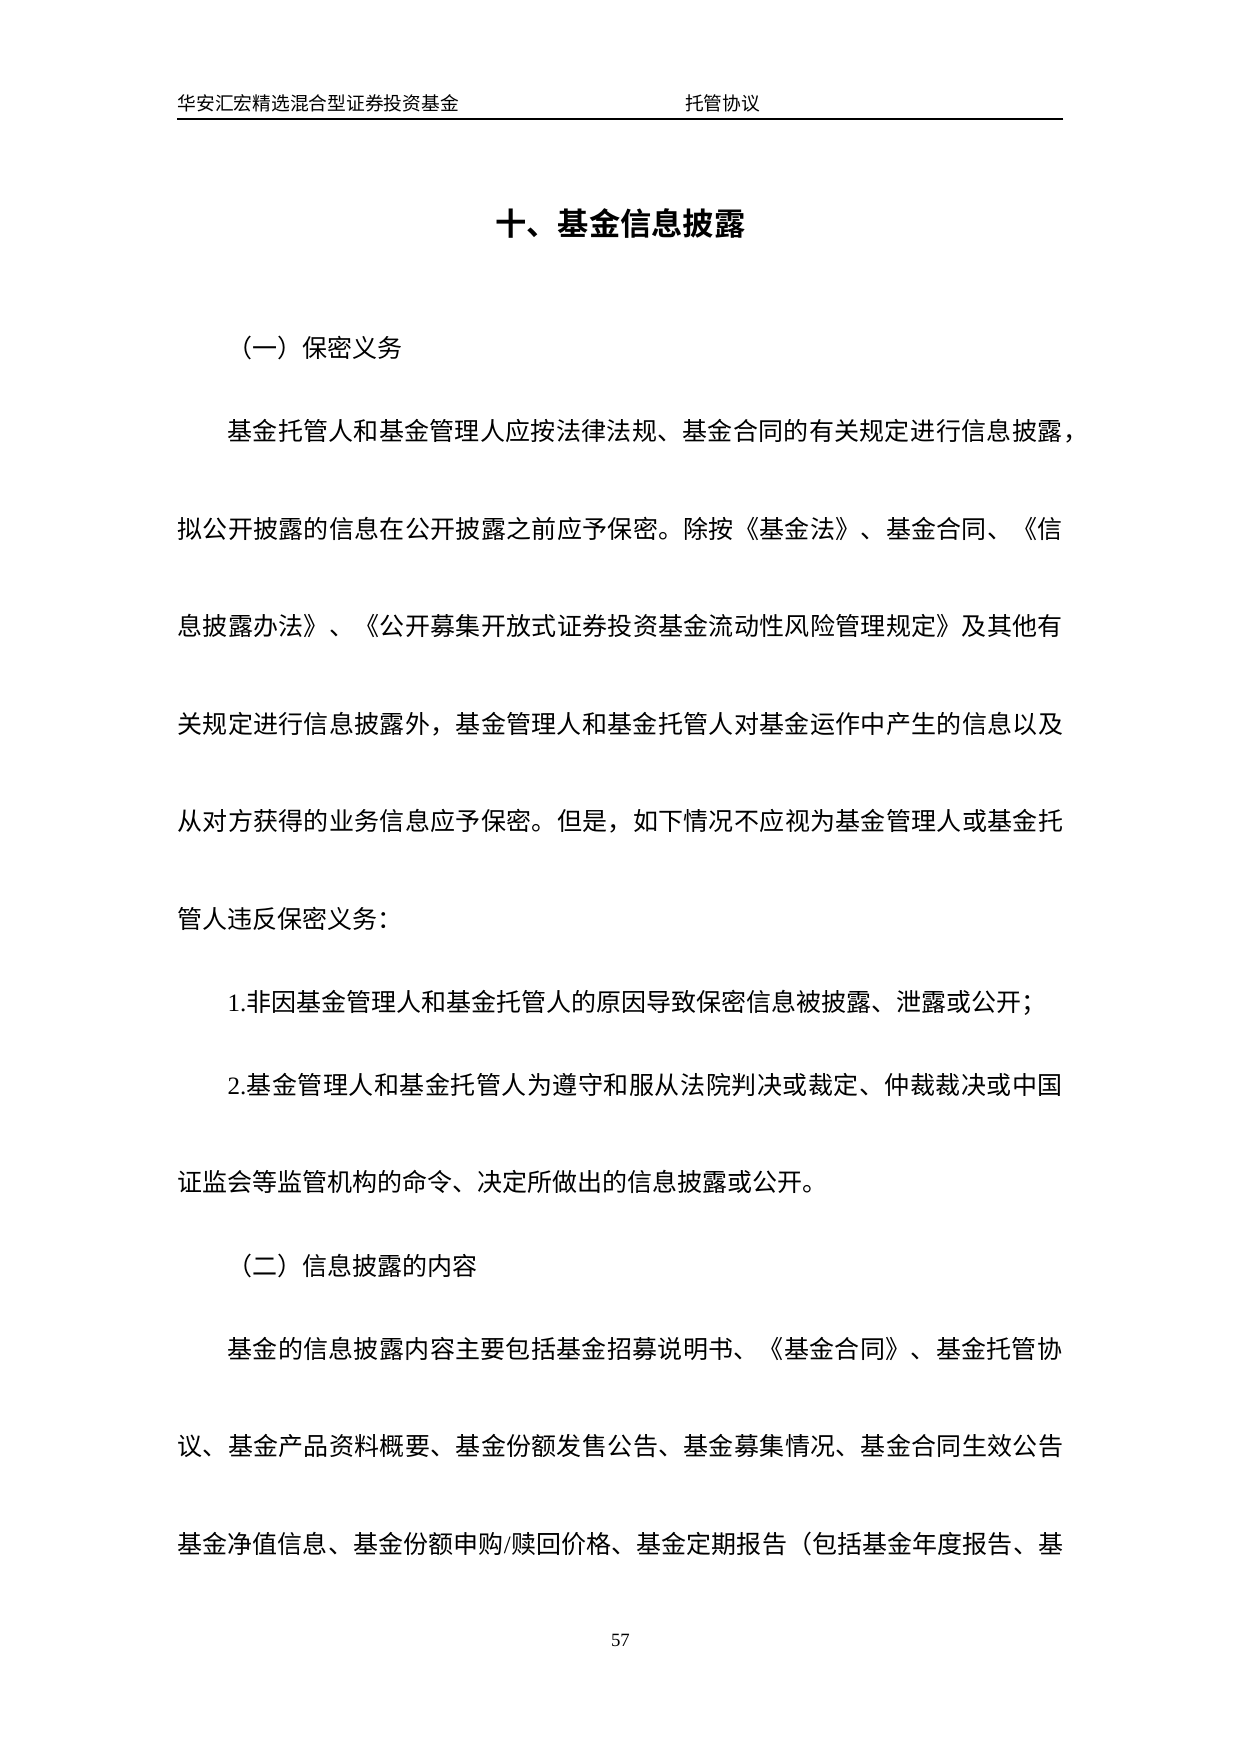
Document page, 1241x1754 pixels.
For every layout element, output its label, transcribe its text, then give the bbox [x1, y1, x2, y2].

text 2.基金管理人和基金托管人为遵守和服从法院判决或裁定、仲裁裁决或中国证监会等监管机构的命令、决定所做出的信息披露或公开。 [177, 1051, 1063, 1213]
text 基金托管人和基金管理人应按法律法规、基金合同的有关规定进行信息披露，拟公开披露的信息在公开披露之前应予保密。除按《基金法》、基金合同、《信息披露办法》、《公开募集开放式证券投资基金流动性风险管理规定》及其他有关规定进行信息披露外，基金管理人和基金托管人对基金运作中产生的信息以及从对方获得的业务信息应予保密。但是，如下情况不应视为基金管理人或基金托管人违反保密义务： [177, 397, 1063, 950]
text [177, 1315, 1063, 1575]
text （二）信息披露的内容 [177, 1232, 1063, 1297]
text （一）保密义务 [177, 314, 1063, 379]
text 1.非因基金管理人和基金托管人的原因导致保密信息被披露、泄露或公开； [177, 968, 1063, 1033]
subtitle 十、基金信息披露 [177, 189, 1063, 254]
